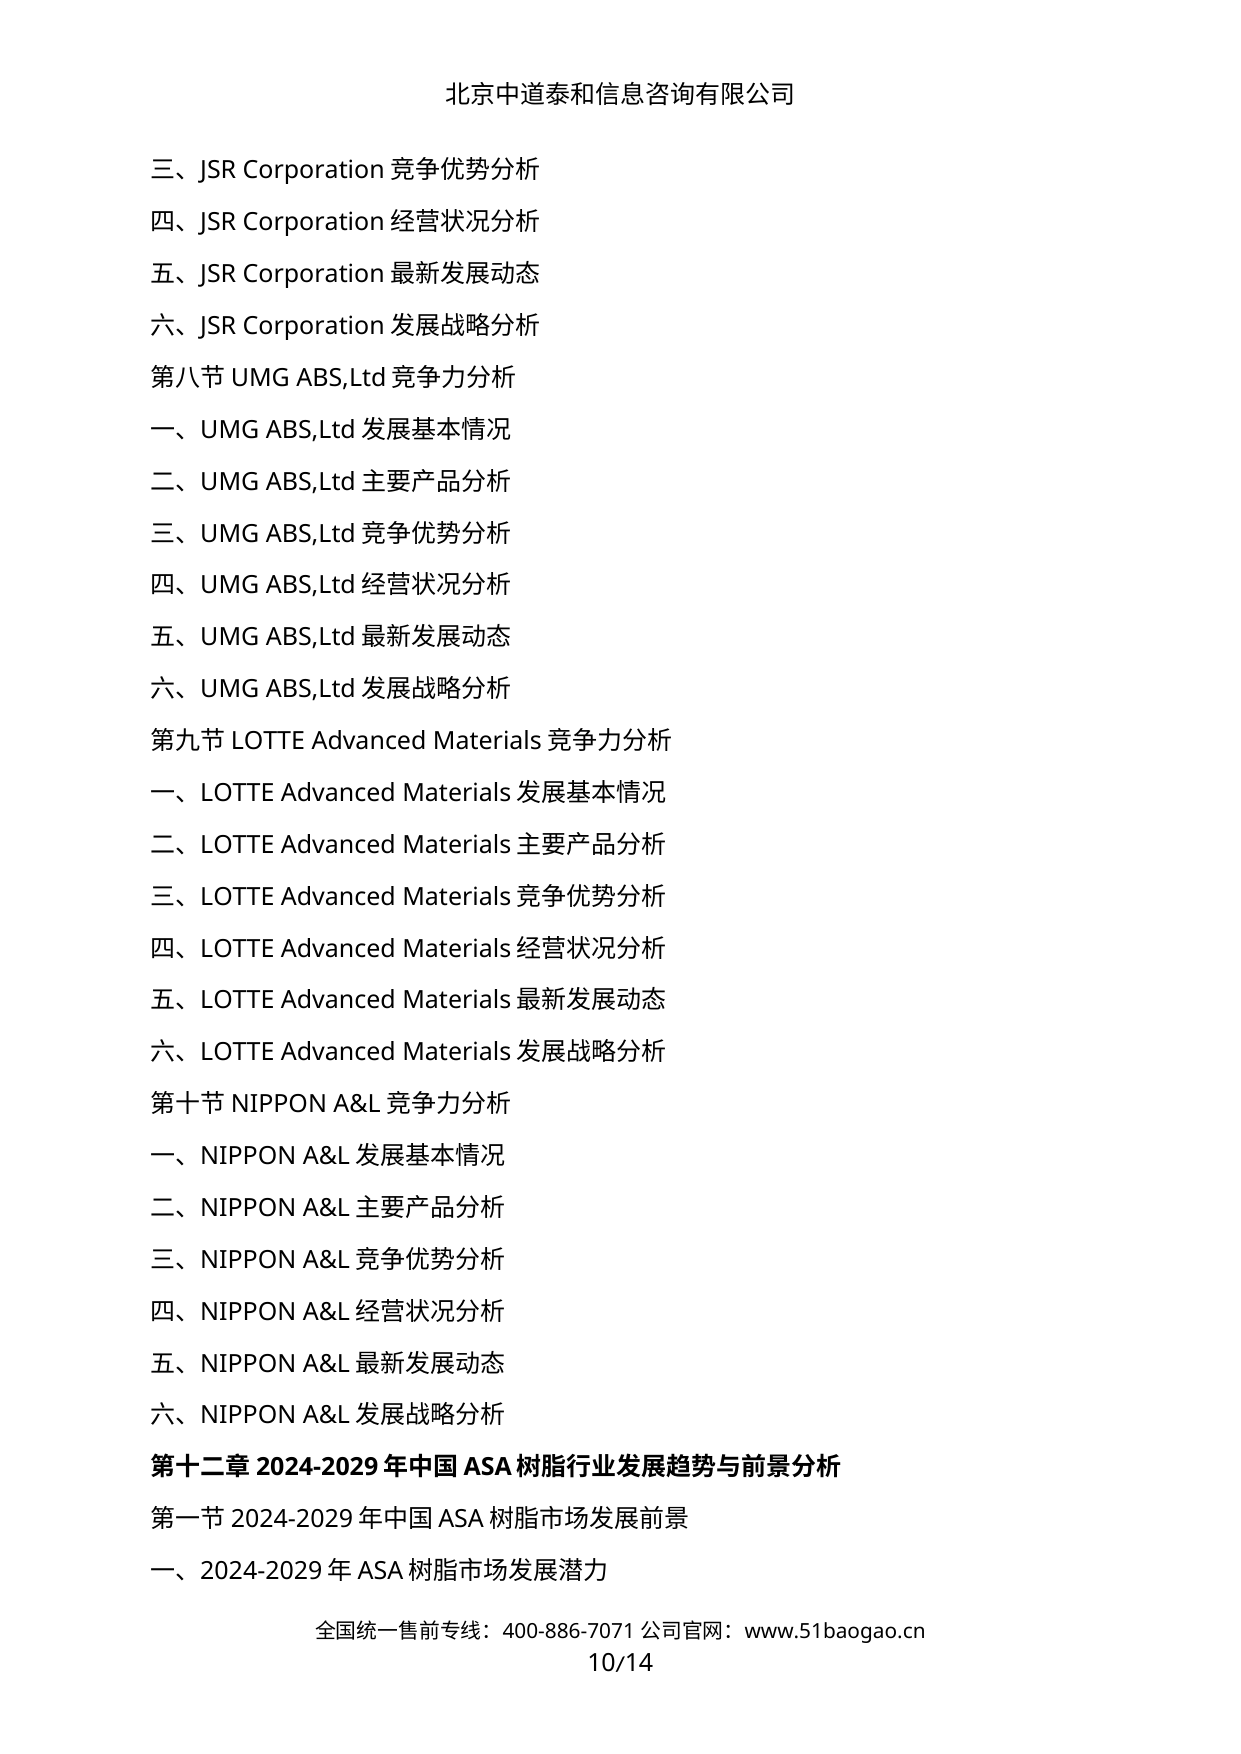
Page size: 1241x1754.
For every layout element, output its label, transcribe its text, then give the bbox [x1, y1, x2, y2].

text 二、UMG ABS,Ltd主要产品分析 [150, 461, 1090, 497]
text 一、UMG ABS,Ltd发展基本情况 [150, 409, 1090, 446]
text 第九节 LOTTE Advanced Materials竞争力分析 [150, 721, 1090, 757]
text 二、LOTTE Advanced Materials主要产品分析 [150, 824, 1090, 861]
text 五、LOTTE Advanced Materials最新发展动态 [150, 980, 1090, 1016]
text 第一节 2024-2029年中国ASA树脂市场发展前景 [150, 1499, 1090, 1535]
text 三、NIPPON A&L竞争优势分析 [150, 1239, 1090, 1276]
text 四、NIPPON A&L经营状况分析 [150, 1291, 1090, 1327]
text 第八节 UMG ABS,Ltd竞争力分析 [150, 357, 1090, 394]
text 二、NIPPON A&L主要产品分析 [150, 1187, 1090, 1224]
text 三、LOTTE Advanced Materials竞争优势分析 [150, 876, 1090, 912]
text 四、JSR Corporation经营状况分析 [150, 202, 1090, 238]
text 五、NIPPON A&L最新发展动态 [150, 1343, 1090, 1379]
text 第十节 NIPPON A&L竞争力分析 [150, 1084, 1090, 1120]
text 第十二章 2024-2029年中国ASA树脂行业发展趋势与前景分析 [150, 1447, 1090, 1483]
text 五、UMG ABS,Ltd最新发展动态 [150, 617, 1090, 653]
text 四、UMG ABS,Ltd经营状况分析 [150, 565, 1090, 601]
text 一、2024-2029年ASA树脂市场发展潜力 [150, 1551, 1090, 1587]
text 三、UMG ABS,Ltd竞争优势分析 [150, 513, 1090, 549]
text 六、JSR Corporation发展战略分析 [150, 306, 1090, 342]
text 一、LOTTE Advanced Materials发展基本情况 [150, 772, 1090, 809]
text 五、JSR Corporation最新发展动态 [150, 254, 1090, 290]
text 六、NIPPON A&L发展战略分析 [150, 1395, 1090, 1431]
text 一、NIPPON A&L发展基本情况 [150, 1136, 1090, 1172]
text 四、LOTTE Advanced Materials经营状况分析 [150, 928, 1090, 964]
text 六、UMG ABS,Ltd发展战略分析 [150, 669, 1090, 705]
text 六、LOTTE Advanced Materials发展战略分析 [150, 1032, 1090, 1068]
text 三、JSR Corporation竞争优势分析 [150, 150, 1090, 186]
